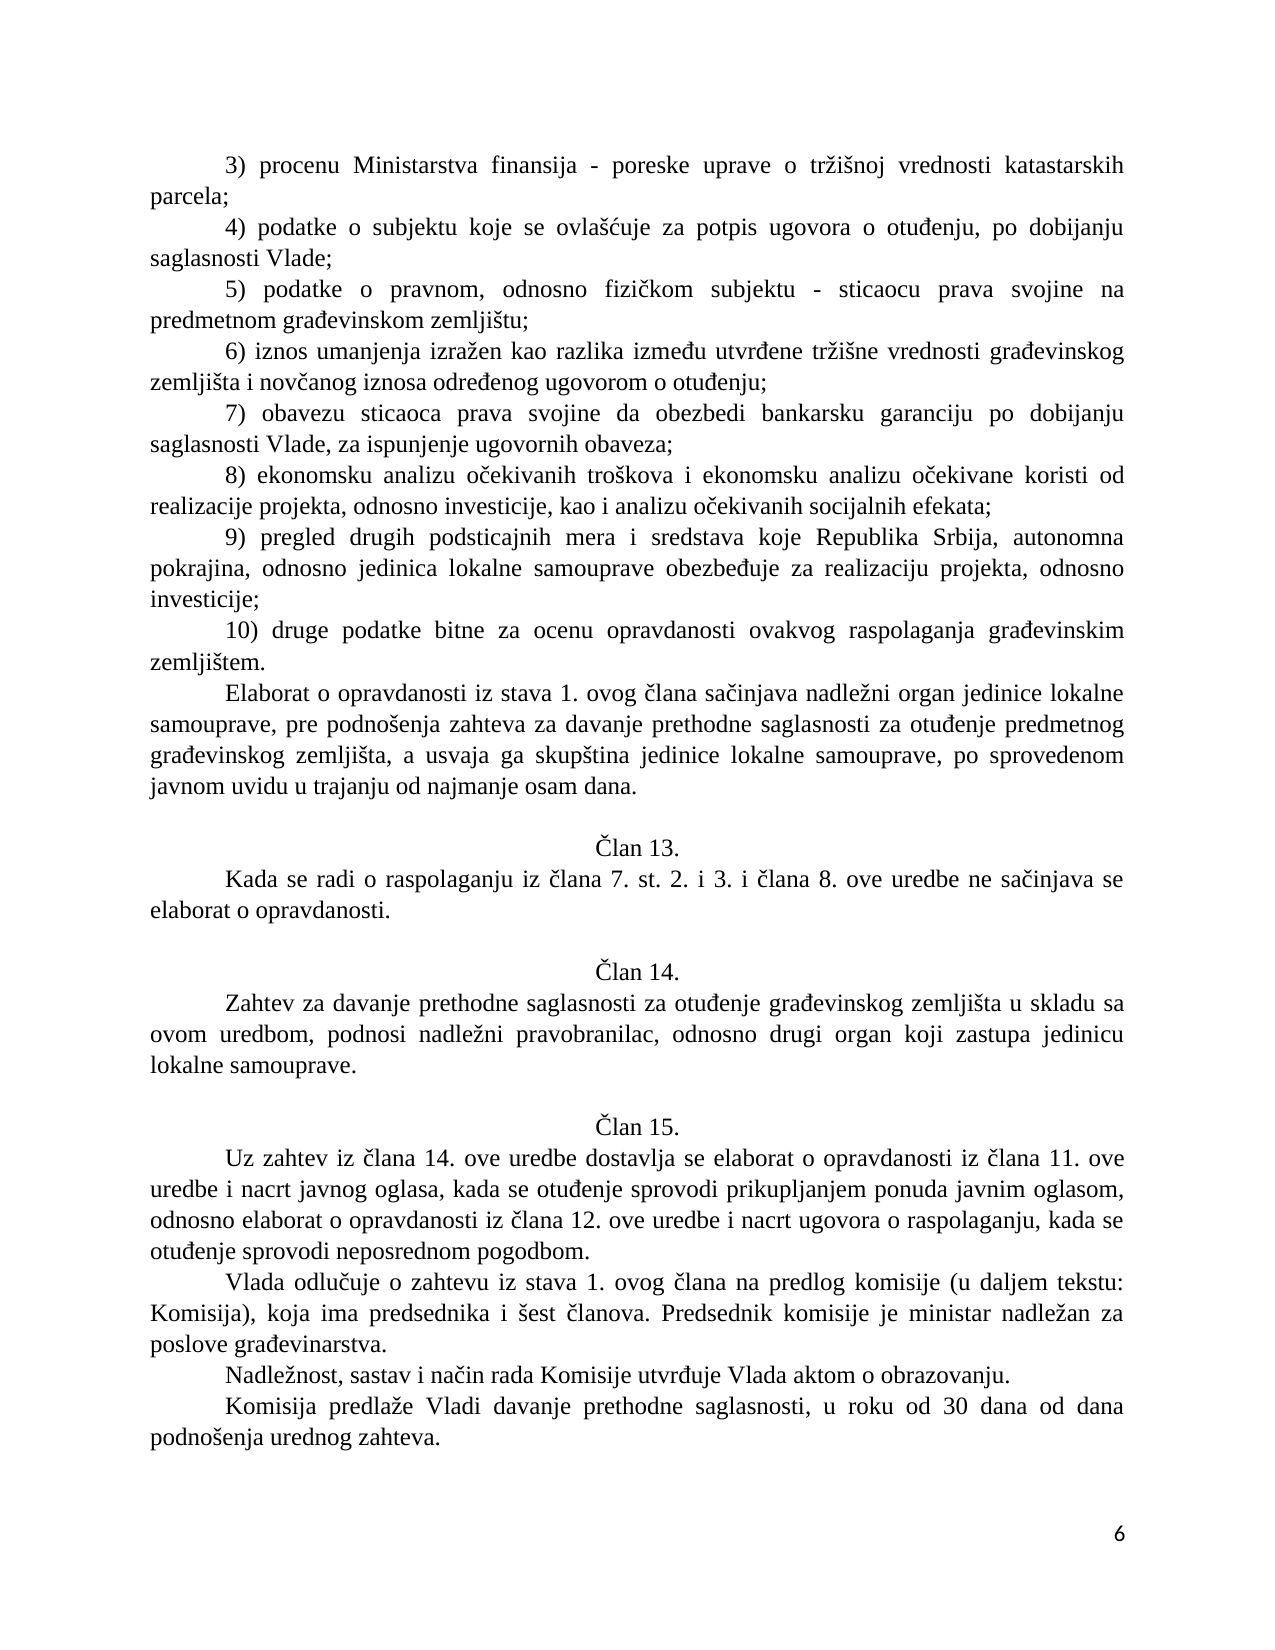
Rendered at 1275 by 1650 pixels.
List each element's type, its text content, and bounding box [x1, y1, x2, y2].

text 3) procenu Ministarstva finansija - poreske uprave o tržišnoj vrednosti katastarskih parcela; [150, 150, 1125, 210]
text Član 13. [150, 833, 1125, 862]
text Član 14. [150, 957, 1125, 986]
text Uz zahtev iz člana 14. ove uredbe dostavlja se elaborat o opravdanosti iz člana 11. ove uredbe i nacrt javnog oglasa, kada se otuđenje sprovodi prikupljanjem ponuda javnim oglasom, odnosno elaborat o opravdanosti iz člana 12. ove uredbe i nacrt ugovora o raspolaganju, kada se otuđenje sprovodi neposrednom pogodbom. [150, 1143, 1125, 1264]
text Elaborat o opravdanosti iz stava 1. ovog člana sačinjava nadležni organ jedinice lokalne samouprave, pre podnošenja zahteva za davanje prethodne saglasnosti za otuđenje predmetnog građevinskog zemljišta, a usvaja ga skupština jedinice lokalne samouprave, po sprovedenom javnom uvidu u trajanju od najmanje osam dana. [150, 678, 1125, 799]
text 5) podatke o pravnom, odnosno fizičkom subjektu - sticaocu prava svojine na predmetnom građevinskom zemljištu; [150, 274, 1125, 334]
text 8) ekonomsku analizu očekivanih troškova i ekonomsku analizu očekivane koristi od realizacije projekta, odnosno investicije, kao i analizu očekivanih socijalnih efekata; [150, 460, 1125, 520]
text 4) podatke o subjektu koje se ovlašćuje za potpis ugovora o otuđenju, po dobijanju saglasnosti Vlade; [150, 212, 1125, 272]
text Nadležnost, sastav i način rada Komisije utvrđuje Vlada aktom o obrazovanju. [150, 1360, 1125, 1389]
text Zahtev za davanje prethodne saglasnosti za otuđenje građevinskog zemljišta u skladu sa ovom uredbom, podnosi nadležni pravobranilac, odnosno drugi organ koji zastupa jedinicu lokalne samouprave. [150, 988, 1125, 1079]
text 10) druge podatke bitne za ocenu opravdanosti ovakvog raspolaganja građevinskim zemljištem. [150, 616, 1125, 675]
text Član 15. [150, 1112, 1125, 1140]
text Vlada odlučuje o zahtevu iz stava 1. ovog člana na predlog komisije (u daljem tekstu: Komisija), koja ima predsednika i šest članova. Predsednik komisije je ministar nadležan za poslove građevinarstva. [150, 1267, 1125, 1358]
text 6) iznos umanjenja izražen kao razlika između utvrđene tržišne vrednosti građevinskog zemljišta i novčanog iznosa određenog ugovorom o otuđenju; [150, 336, 1125, 396]
text 9) pregled drugih podsticajnih mera i sredstava koje Republika Srbija, autonomna pokrajina, odnosno jedinica lokalne samouprave obezbeđuje za realizaciju projekta, odnosno investicije; [150, 522, 1125, 613]
text 7) obavezu sticaoca prava svojine da obezbedi bankarsku garanciju po dobijanju saglasnosti Vlade, za ispunjenje ugovornih obaveza; [150, 398, 1125, 458]
text Komisija predlaže Vladi davanje prethodne saglasnosti, u roku od 30 dana od dana podnošenja urednog zahteva. [150, 1391, 1125, 1451]
text Kada se radi o raspolaganju iz člana 7. st. 2. i 3. i člana 8. ove uredbe ne sačinjava se elaborat o opravdanosti. [150, 864, 1125, 924]
